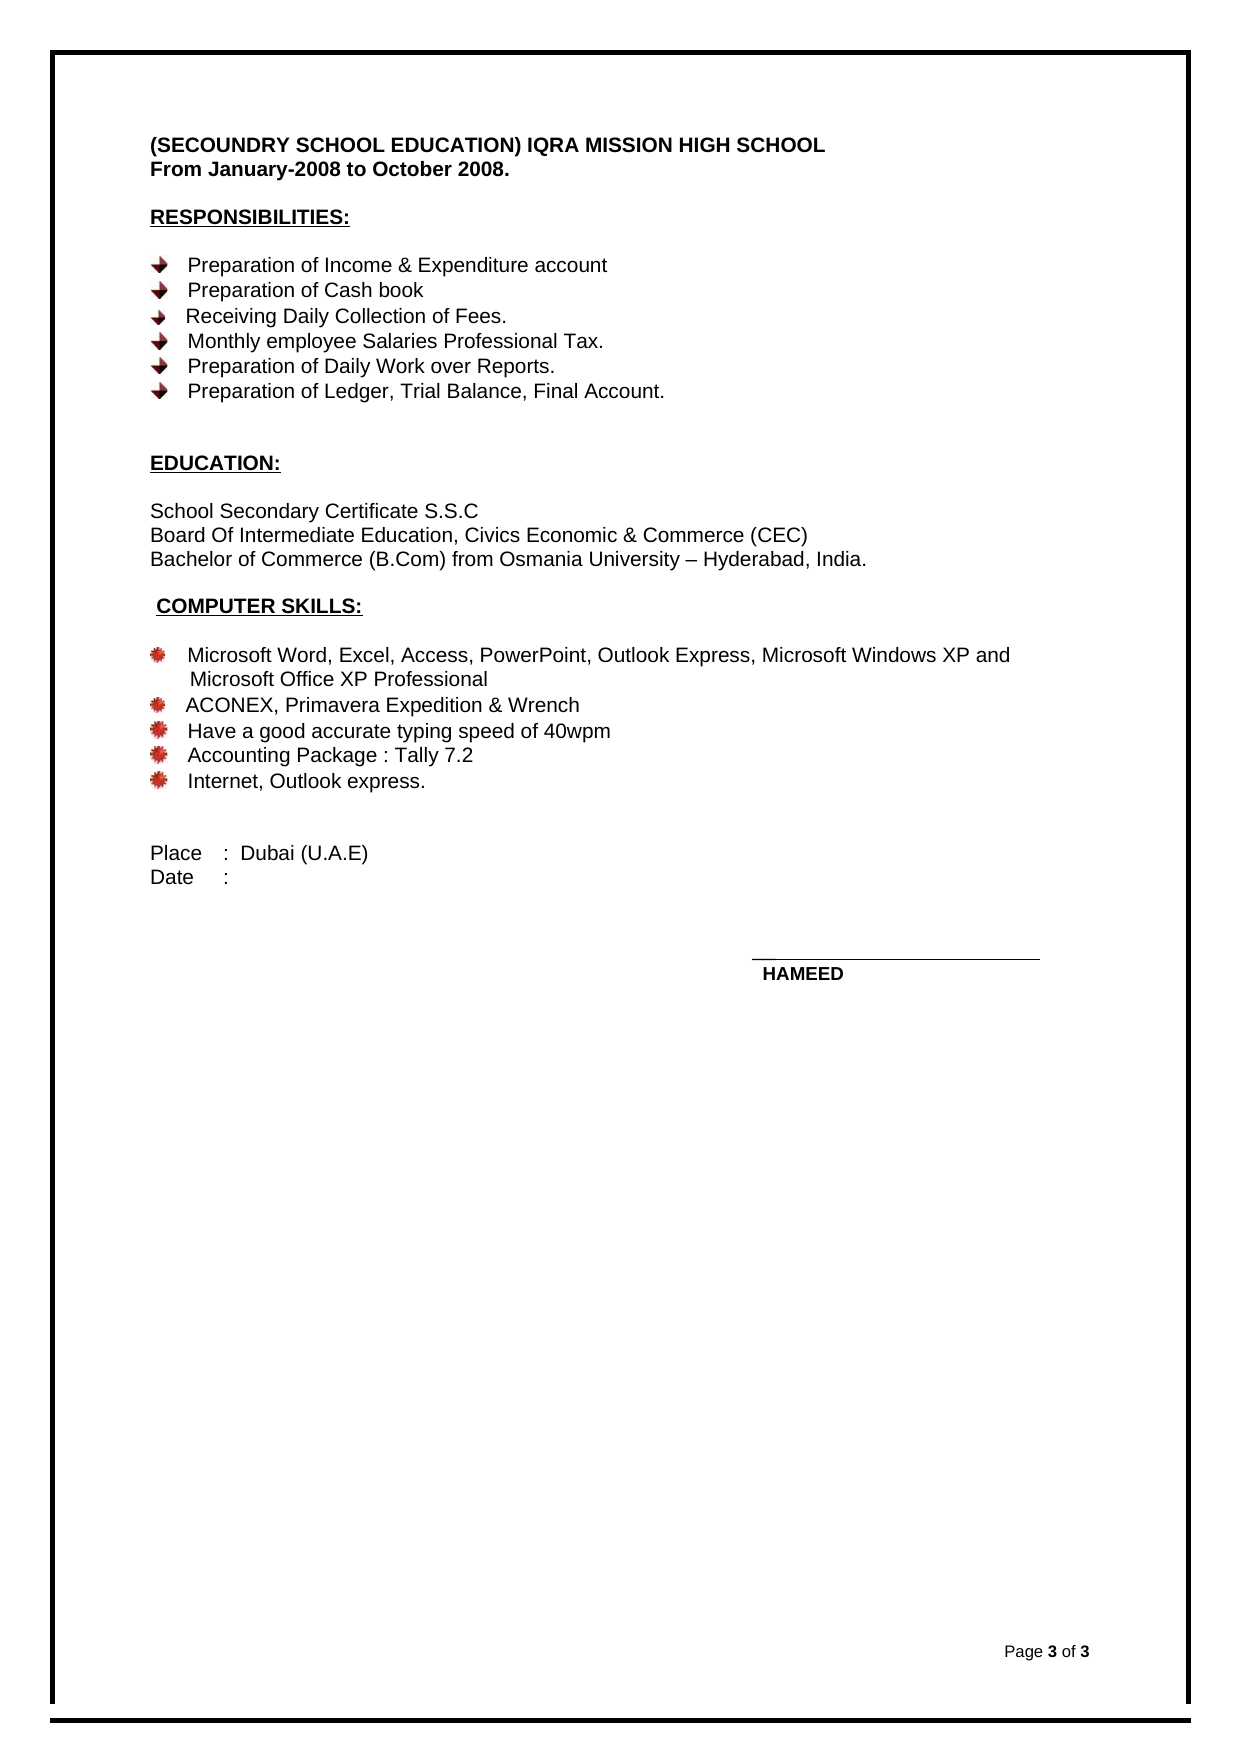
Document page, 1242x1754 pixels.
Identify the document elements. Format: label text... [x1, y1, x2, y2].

text Monthly employee Salaries Professional Tax. [187, 330, 1092, 353]
text Preparation of Cash book [187, 279, 1092, 302]
text Receiving Daily Collection of Fees. [185, 304, 1092, 328]
picture [150, 647, 166, 663]
text Date : [150, 865, 1092, 889]
picture [150, 309, 166, 325]
text EDUCATION: [150, 451, 1092, 475]
picture [150, 281, 168, 299]
text Board Of Intermediate Education, Civics Economic & Commerce (CEC) Bachelor of Commerce (B.Com) from Osmania University – Hyderabad, India. [150, 524, 871, 571]
picture [150, 332, 168, 350]
text Microsoft Word, Excel, Access, PowerPoint, Outlook Express, Microsoft Windows XP and Microsoft Office XP Professional [187, 644, 1081, 690]
text Preparation of Ledger, Trial Balance, Final Account. [187, 380, 1092, 403]
text HAMEED [762, 963, 1092, 984]
picture [150, 721, 168, 739]
picture [150, 356, 168, 374]
text Page 3 of 3 [1004, 1642, 1092, 1661]
picture [150, 381, 168, 399]
text ACONEX, Primavera Expedition & Wrench [185, 692, 1092, 716]
text __ [752, 937, 1092, 961]
text School Secondary Certificate S.S.C [150, 499, 1092, 523]
text Preparation of Daily Work over Reports. [187, 355, 1092, 378]
text RESPONSIBILITIES: [150, 205, 1092, 229]
picture [150, 697, 166, 713]
picture [150, 771, 168, 789]
picture [150, 255, 168, 273]
text (SECOUNDRY SCHOOL EDUCATION) IQRA MISSION HIGH SCHOOL From January-2008 to October 2008. [150, 134, 829, 181]
text Place : Dubai (U.A.E) [150, 841, 1092, 865]
picture [150, 746, 168, 764]
text COMPUTER SKILLS: [156, 594, 1092, 618]
text Have a good accurate typing speed of 40wpm [187, 718, 1092, 742]
text Preparation of Income & Expenditure account [187, 253, 1092, 277]
text Accounting Package : Tally 7.2 [187, 744, 1092, 767]
text Internet, Outlook express. [187, 769, 1092, 793]
